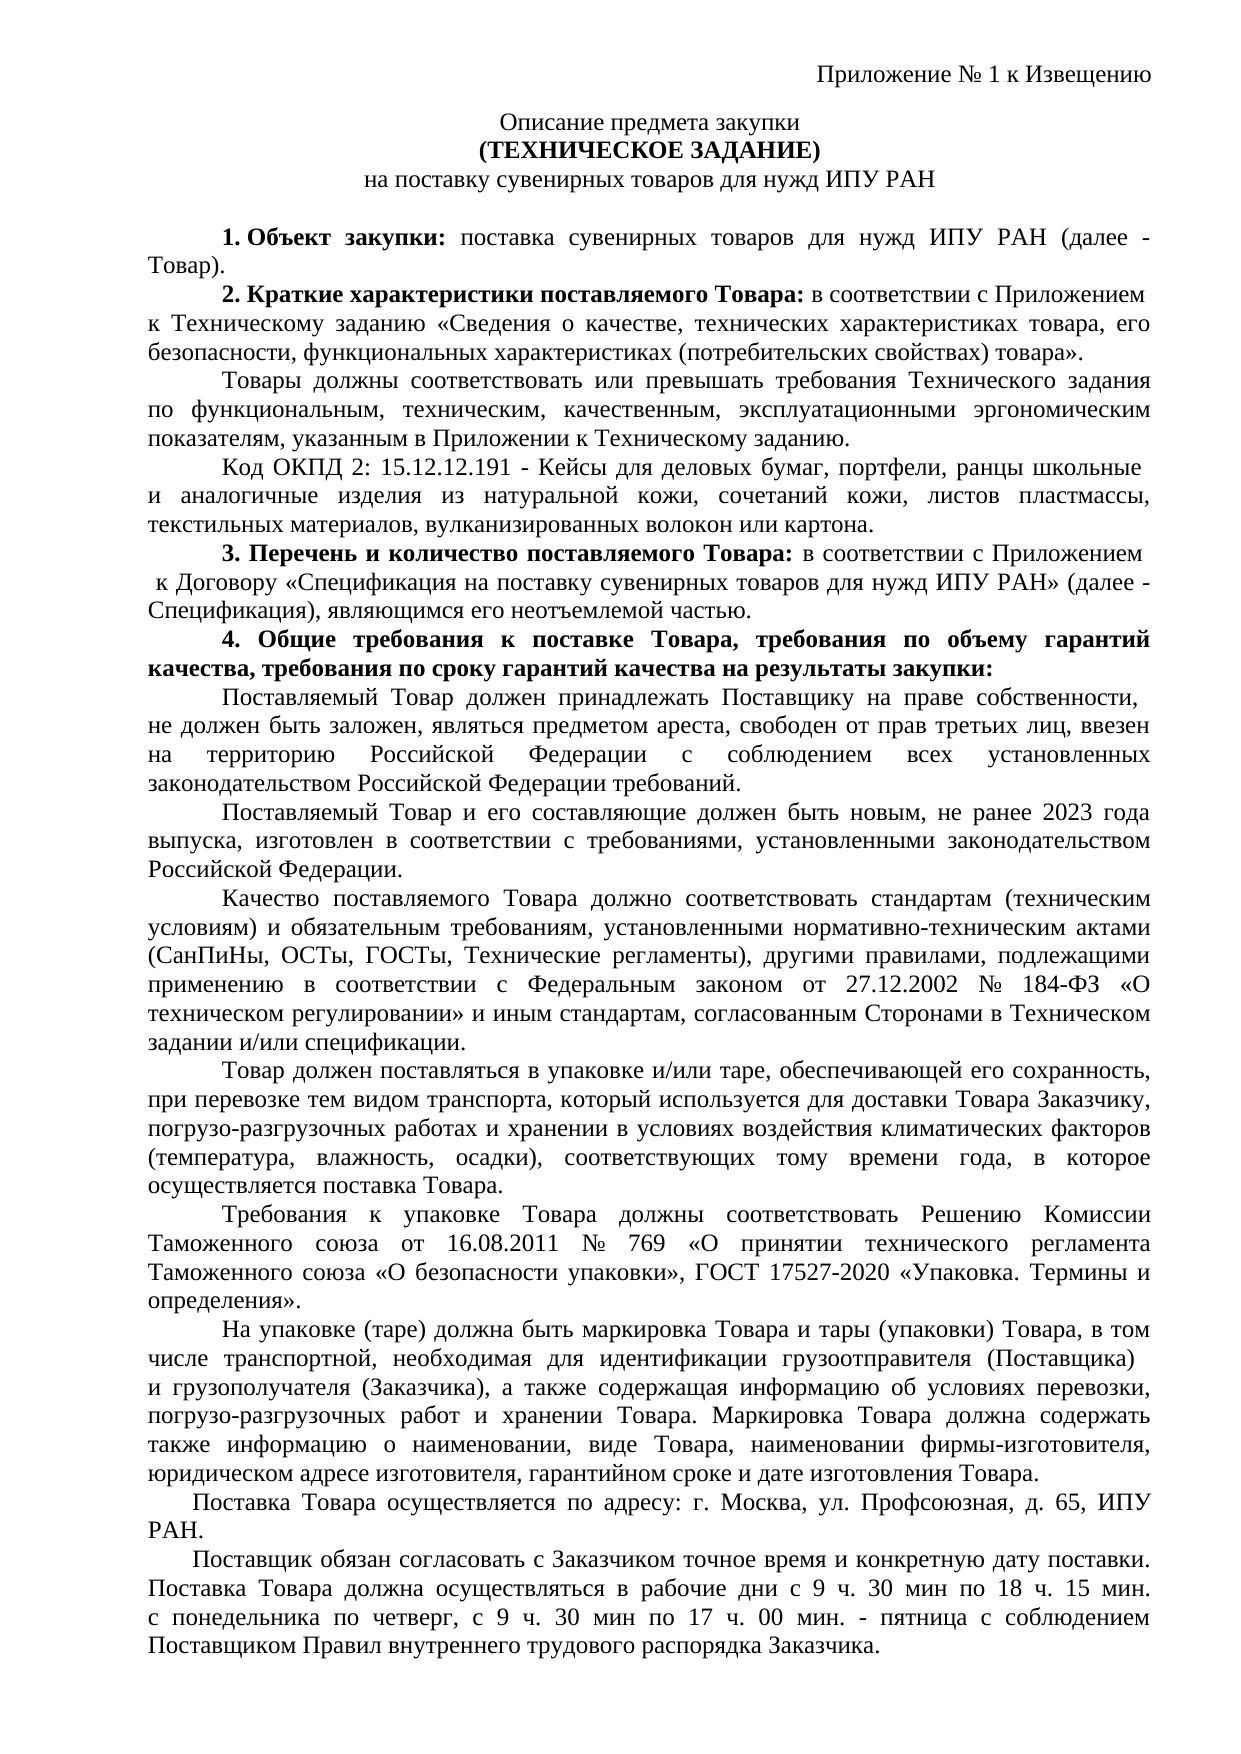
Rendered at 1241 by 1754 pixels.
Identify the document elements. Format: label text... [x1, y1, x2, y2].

text Требования к упаковке Товара должны соответствовать Решению Комиссии Таможенного союза от 16.08.2011 № 769 «О принятии технического регламента Таможенного союза «О безопасности упаковки», ГОСТ 17527-2020 «Упаковка. Термины и определения». [148, 1199, 1152, 1314]
text 3. Перечень и количество поставляемого Товара: в соответствии с Приложением к Договору «Спецификация на поставку сувенирных товаров для нужд ИПУ РАН» (далее - Спецификация), являющимся его неотъемлемой частью. [148, 538, 1152, 624]
text на поставку сувенирных товаров для нужд ИПУ РАН [148, 164, 1152, 193]
text 4. Общие требования к поставке Товара, требования по объему гарантий качества, требования по сроку гарантий качества на результаты закупки: [148, 624, 1152, 682]
text Поставляемый Товар и его составляющие должен быть новым, не ранее 2023 года выпуска, изготовлен в соответствии с требованиями, установленными законодательством Российской Федерации. [148, 797, 1152, 883]
text Поставляемый Товар должен принадлежать Поставщику на праве собственности, не должен быть заложен, являться предметом ареста, свободен от прав третьих лиц, ввезен на территорию Российской Федерации с соблюдением всех установленных законодательством Российской Федерации требований. [148, 682, 1152, 797]
text Товары должны соответствовать или превышать требования Технического задания по функциональным, техническим, качественным, эксплуатационными эргономическим показателям, указанным в Приложении к Техническому заданию. [148, 366, 1152, 452]
text Код ОКПД 2: 15.12.12.191 - Кейсы для деловых бумаг, портфели, ранцы школьные и аналогичные изделия из натуральной кожи, сочетаний кожи, листов пластмассы, текстильных материалов, вулканизированных волокон или картона. [148, 452, 1152, 538]
text На упаковке (таре) должна быть маркировка Товара и тары (упаковки) Товара, в том числе транспортной, необходимая для идентификации грузоотправителя (Поставщика) и грузополучателя (Заказчика), а также содержащая информацию об условиях перевозки, погрузо-разгрузочных работ и хранении Товара. Маркировка Товара должна содержать также информацию о наименовании, виде Товара, наименовании фирмы-изготовителя, юридическом адресе изготовителя, гарантийном сроке и дате изготовления Товара. [148, 1314, 1152, 1487]
text Товар должен поставляться в упаковке и/или таре, обеспечивающей его сохранность, при перевозке тем видом транспорта, который используется для доставки Товара Заказчику, погрузо-разгрузочных работах и хранении в условиях воздействия климатических факторов (температура, влажность, осадки), соответствующих тому времени года, в которое осуществляется поставка Товара. [148, 1056, 1152, 1199]
text Качество поставляемого Товара должно соответствовать стандартам (техническим условиям) и обязательным требованиям, установленными нормативно-техническим актами (СанПиНы, ОСТы, ГОСТы, Технические регламенты), другими правилами, подлежащими применению в соответствии с Федеральным законом от 27.12.2002 № 184-ФЗ «О техническом регулировании» и иным стандартам, согласованным Сторонами в Техническом задании и/или спецификации. [148, 883, 1152, 1056]
text Поставщик обязан согласовать с Заказчиком точное время и конкретную дату поставки. Поставка Товара должна осуществляться в рабочие дни с 9 ч. 30 мин по 18 ч. 15 мин. с понедельника по четверг, с 9 ч. 30 мин по 17 ч. 00 мин. - пятница с соблюдением Поставщиком Правил внутреннего трудового распорядка Заказчика. [148, 1544, 1152, 1659]
text 1. Объект закупки: поставка сувенирных товаров для нужд ИПУ РАН (далее - Товар). [148, 222, 1152, 279]
text Описание предмета закупки [148, 107, 1152, 136]
text Поставка Товара осуществляется по адресу: г. Москва, ул. Профсоюзная, д. 65, ИПУ РАН. [148, 1487, 1152, 1544]
text (ТЕХНИЧЕСКОЕ ЗАДАНИЕ) [148, 136, 1152, 164]
text Приложение № 1 к Извещению [148, 59, 1152, 88]
text 2. Краткие характеристики поставляемого Товара: в соответствии с Приложением к Техническому заданию «Сведения о качестве, технических характеристиках товара, его безопасности, функциональных характеристиках (потребительских свойствах) товара». [148, 279, 1152, 366]
